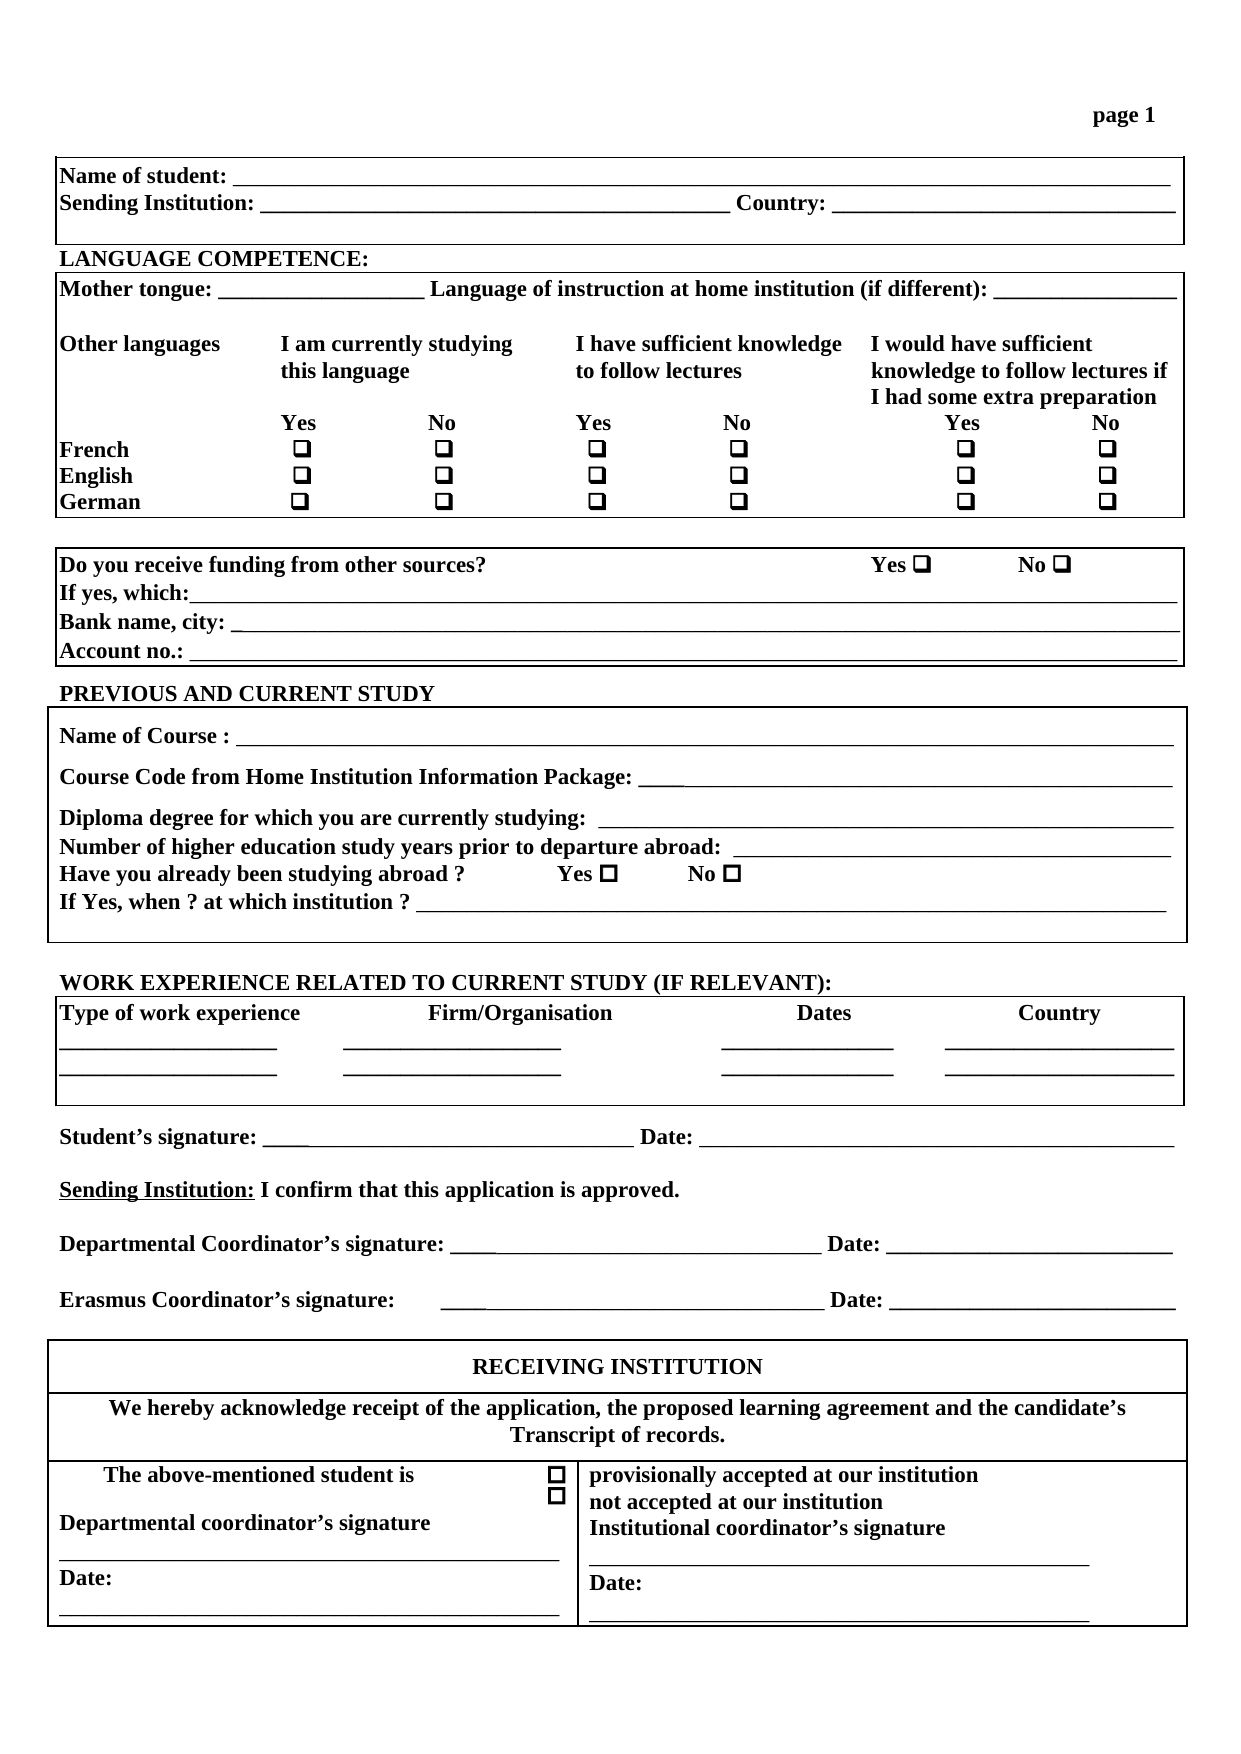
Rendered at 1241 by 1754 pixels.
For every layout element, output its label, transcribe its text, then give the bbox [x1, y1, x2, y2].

text PREVIOUS AND CURRENT STUDY [59, 679, 1181, 706]
text Sending Institution: _________________________________________ Country: ______________________________ [59, 189, 1181, 215]
text LANGUAGE COMPETENCE: [59, 245, 1181, 272]
text Departmental Coordinator’s signature: ______________________________ Date: _________________________ [59, 1228, 1181, 1257]
text Name of student: ___________________________________________________________________________ [57, 158, 1183, 189]
text Other languages I am currently studying I have sufficient knowledge I would have sufficient this language to follow lectures knowledge to follow lectures if I had some extra preparation Yes No Yes No Yes No French English German [57, 327, 1183, 517]
text page 1 [1093, 101, 1181, 128]
text Erasmus Coordinator’s signature: _______________________________ Date: _________________________ [59, 1284, 1181, 1312]
text Mother tongue: __________________ Language of instruction at home institution (if different): ________________ [57, 273, 1183, 327]
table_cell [579, 1462, 1186, 1624]
text Sending Institution: I confirm that this application is approved. [59, 1176, 1181, 1202]
table_header RECEIVING INSTITUTION [49, 1341, 1186, 1392]
text Student’s signature: ______________________________ Date: ______________________________________ [59, 1121, 1181, 1149]
text WORK EXPERIENCE RELATED TO CURRENT STUDY (IF RELEVANT): [59, 969, 1181, 996]
text If yes, which:_______________________________________________________________________________ Bank name, city: ____________________________________________________________________________ Account no.: _______________________________________________________________________________ [57, 573, 1183, 665]
table_header Name of Course : ___________________________________________________________________________ Course Code from Home Institution Information Package: ___________________________________________ Diploma degree for which you are currently studying: ______________________________________________ Number of higher education study years prior to departure abroad: ___________________________________ Have you already been studying abroad ? Yes No If Yes, when ? at which institution ? ____________________________________________________________ [49, 708, 1186, 941]
table_cell We hereby acknowledge receipt of the application, the proposed learning agreement and the candidate’s Transcript of records. [49, 1394, 1186, 1459]
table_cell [49, 1462, 577, 1624]
text Do you receive funding from other sources? Yes No [57, 549, 1183, 573]
text Type of work experience Firm/Organisation Dates Country ___________________ ___________________ _______________ ____________________ ___________________ ___________________ _______________ ____________________ [57, 997, 1183, 1078]
